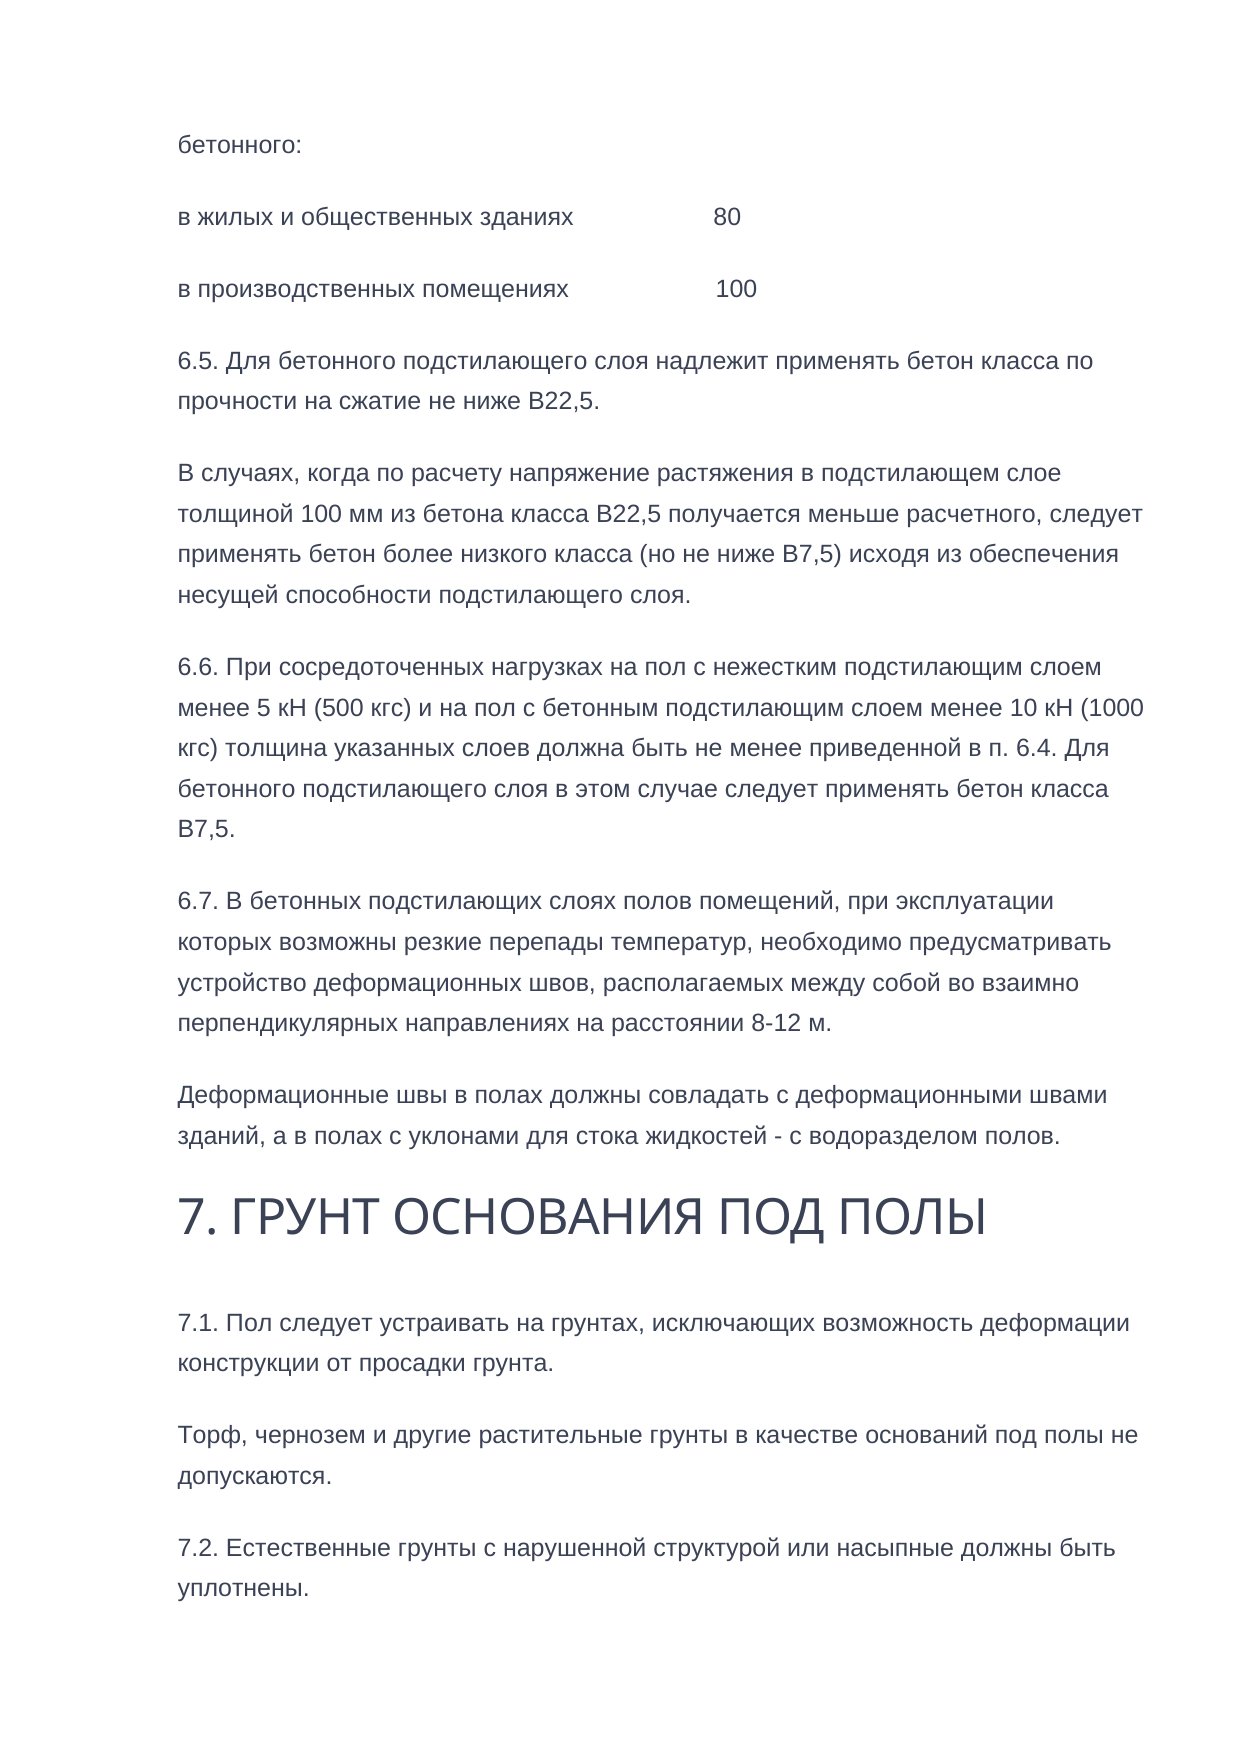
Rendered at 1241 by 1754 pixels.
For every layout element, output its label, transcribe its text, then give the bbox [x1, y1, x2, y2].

text 7. ГРУНТ ОСНОВАНИЯ ПОД ПОЛЫ [177, 1181, 1152, 1249]
text в производственных помещениях 100 [177, 262, 1152, 302]
text Деформационные швы в полах должны совладать с деформационными швами зданий, а в полах с уклонами для стока жидкостей - с водоразделом полов. [177, 1068, 1152, 1149]
text 7.1. Пол следует устраивать на грунтах, исключающих возможность деформации конструкции от просадки грунта. [177, 1296, 1152, 1377]
text 7.2. Естественные грунты с нарушенной структурой или насыпные должны быть уплотнены. [177, 1521, 1152, 1602]
text 6.5. Для бетонного подстилающего слоя надлежит применять бетон класса по прочности на сжатие не ниже В22,5. [177, 334, 1152, 415]
text в жилых и общественных зданиях 80 [177, 190, 1152, 231]
text Торф, чернозем и другие растительные грунты в качестве оснований под полы не допускаются. [177, 1408, 1152, 1489]
text 6.7. В бетонных подстилающих слоях полов помещений, при эксплуатации которых возможны резкие перепады температур, необходимо предусматривать устройство деформационных швов, располагаемых между собой во взаимно перпендикулярных направлениях на расстоянии 8-12 м. [177, 874, 1152, 1037]
text бетонного: [177, 118, 1152, 159]
text В случаях, когда по расчету напряжение растяжения в подстилающем слое толщиной 100 мм из бетона класса В22,5 получается меньше расчетного, следует применять бетон более низкого класса (но не ниже В7,5) исходя из обеспечения несущей способности подстилающего слоя. [177, 446, 1152, 609]
text 6.6. При сосредоточенных нагрузках на пол с нежестким подстилающим слоем менее 5 кН (500 кгс) и на пол с бетонным подстилающим слоем менее 10 кН (1000 кгс) толщина указанных слоев должна быть не менее приведенной в п. 6.4. Для бетонного подстилающего слоя в этом случае следует применять бетон класса В7,5. [177, 640, 1152, 843]
